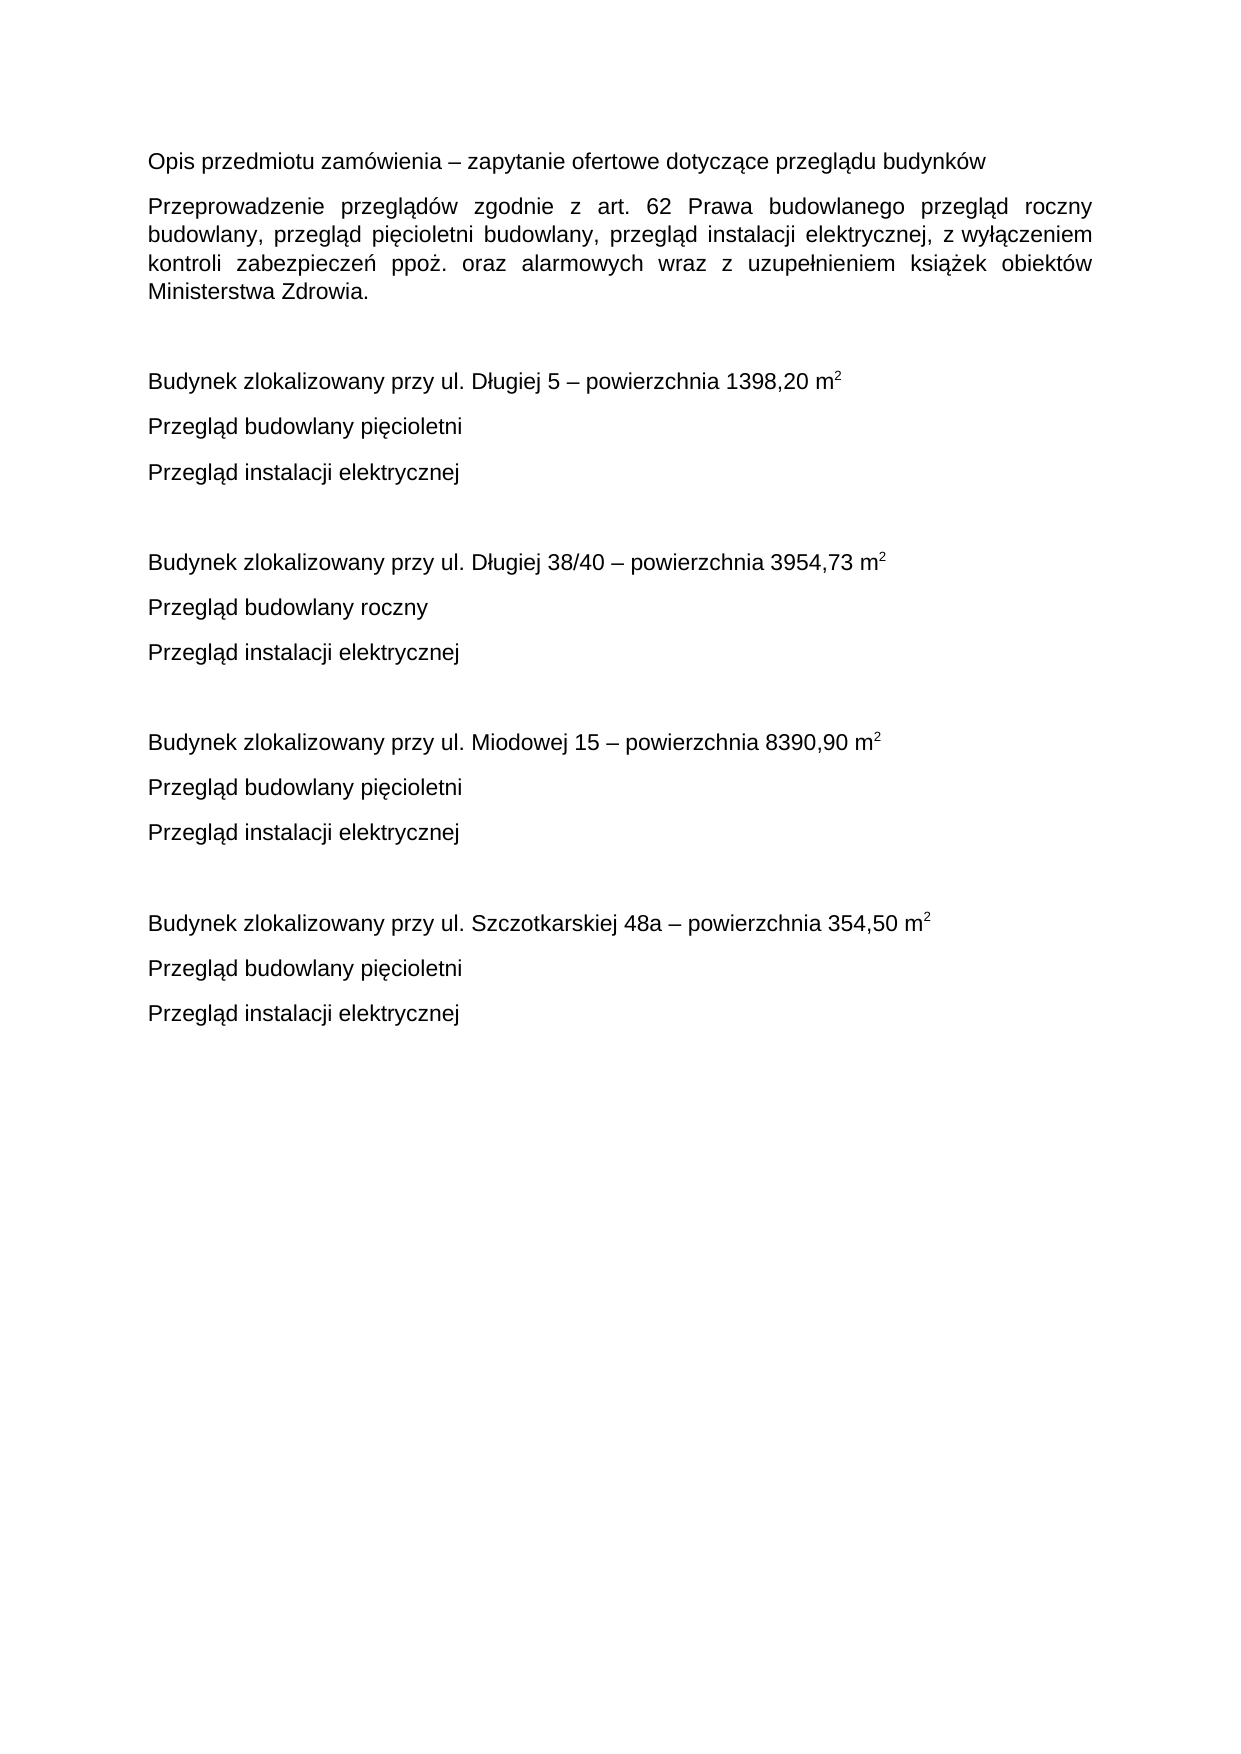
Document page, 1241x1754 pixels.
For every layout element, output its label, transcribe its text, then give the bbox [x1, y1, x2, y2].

text Budynek zlokalizowany przy ul. Długiej 38/40 – powierzchnia 3954,73 m2 [148, 549, 1093, 575]
text Przegląd budowlany pięcioletni [148, 954, 1093, 981]
text Przegląd instalacji elektrycznej [148, 1000, 1093, 1026]
text Opis przedmiotu zamówienia – zapytanie ofertowe dotyczące przeglądu budynków [148, 148, 1093, 174]
text Przegląd budowlany pięcioletni [148, 774, 1093, 801]
text Budynek zlokalizowany przy ul. Długiej 5 – powierzchnia 1398,20 m2 [148, 368, 1093, 394]
text Budynek zlokalizowany przy ul. Szczotkarskiej 48a – powierzchnia 354,50 m2 [148, 909, 1093, 936]
text Przegląd instalacji elektrycznej [148, 819, 1093, 846]
text Przegląd budowlany roczny [148, 594, 1093, 620]
text Przegląd budowlany pięcioletni [148, 413, 1093, 440]
text Budynek zlokalizowany przy ul. Miodowej 15 – powierzchnia 8390,90 m2 [148, 729, 1093, 755]
text Przeprowadzenie przeglądów zgodnie z art. 62 Prawa budowlanego przegląd roczny budowlany, przegląd pięcioletni budowlany, przegląd instalacji elektrycznej, z wyłączeniem kontroli zabezpieczeń ppoż. oraz alarmowych wraz z uzupełnieniem książek obiektów Ministerstwa Zdrowia. [148, 193, 1093, 304]
text Przegląd instalacji elektrycznej [148, 458, 1093, 485]
text Przegląd instalacji elektrycznej [148, 639, 1093, 665]
